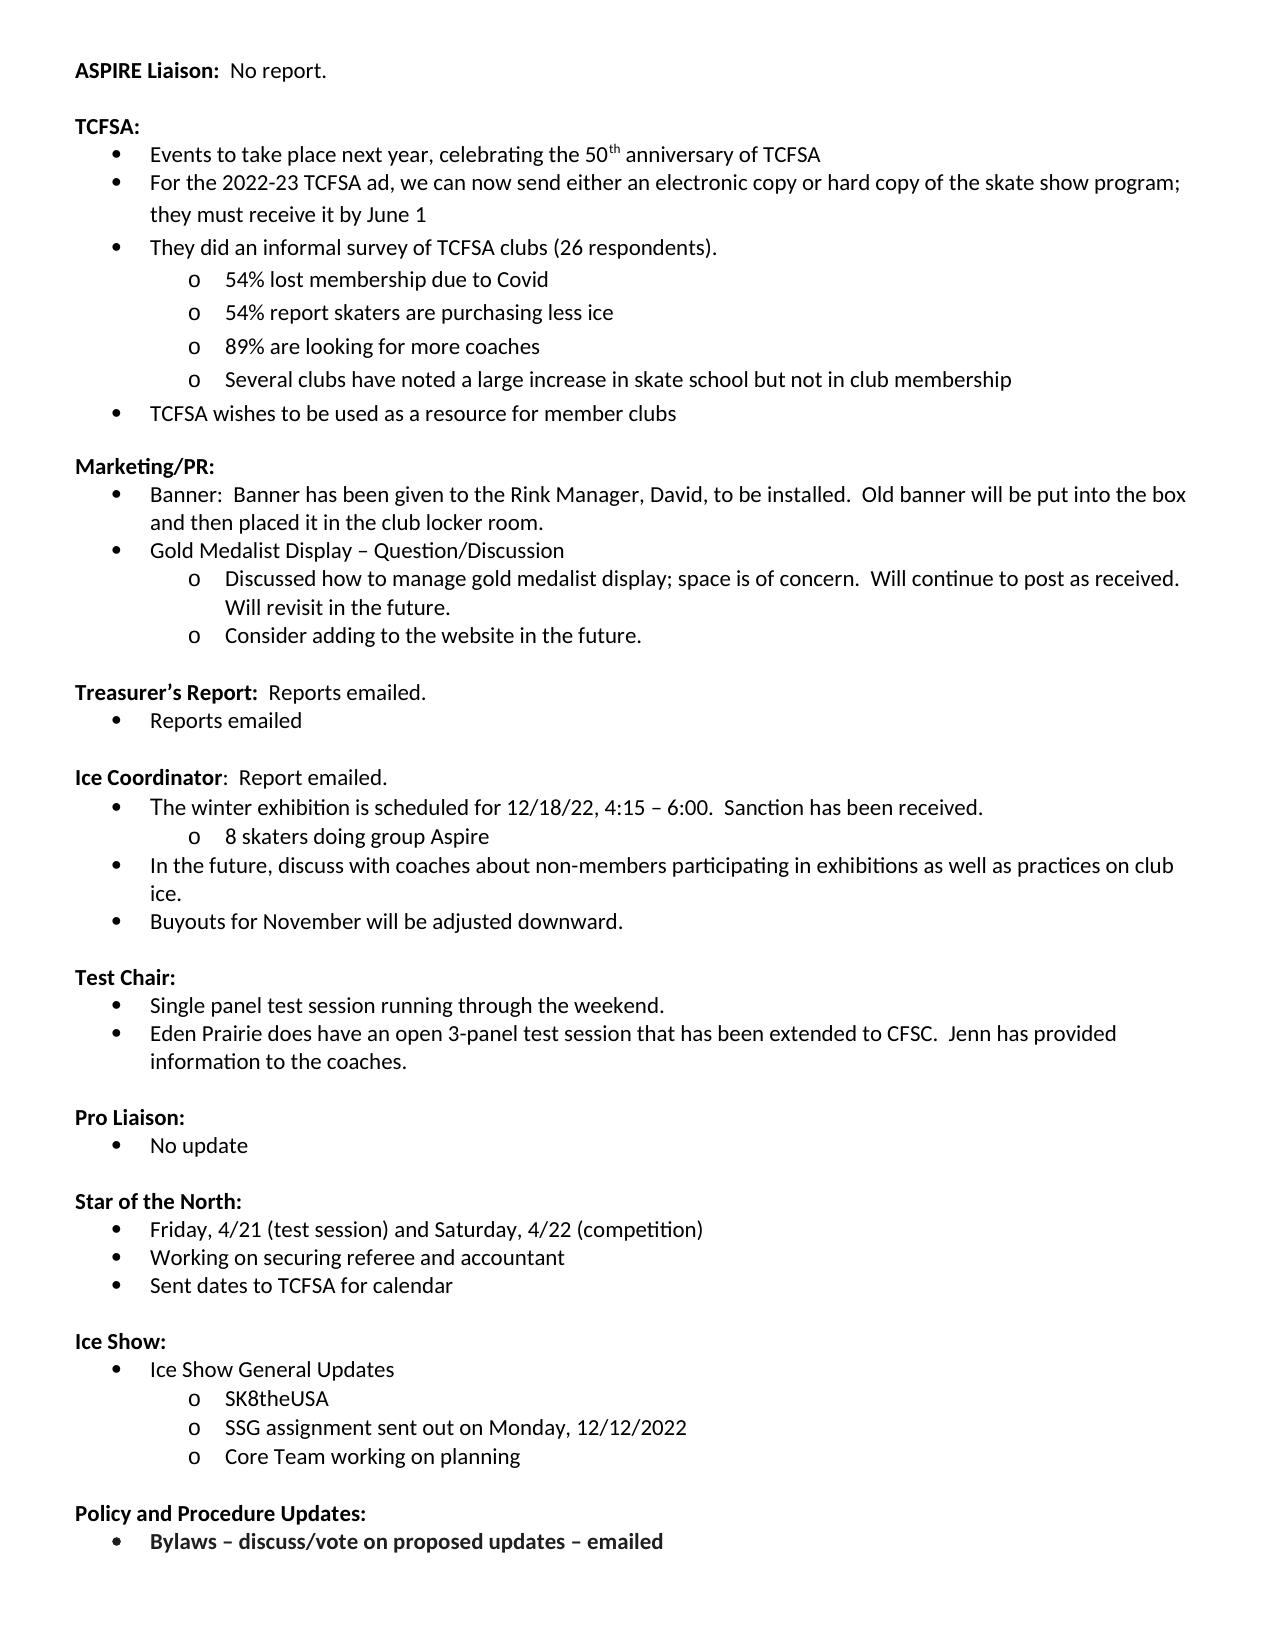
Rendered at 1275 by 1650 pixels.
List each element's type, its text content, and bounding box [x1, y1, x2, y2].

list TCFSA wishes to be used as a resource for member clubs [112, 399, 1200, 427]
list Banner: Banner has been given to the Rink Manager, David, to be installed. Old banner will be put into the box and then placed it in the club locker room. [112, 480, 1200, 536]
list No update [112, 1131, 1200, 1159]
list Working on securing referee and accountant [112, 1243, 1200, 1271]
text Test Chair: [75, 963, 1200, 991]
text Treasurer’s Report: Reports emailed. [75, 678, 1200, 707]
text Policy and Procedure Updates: [75, 1499, 1200, 1527]
text Pro Liaison: [75, 1103, 1200, 1131]
list SK8theUSA [187, 1384, 1200, 1413]
list 89% are looking for more coaches [187, 332, 1200, 361]
list Ice Show General Updates [112, 1356, 1200, 1384]
text Marketing/PR: [75, 452, 1200, 480]
list SSG assignment sent out on Monday, 12/12/2022 [187, 1413, 1200, 1442]
list They did an informal survey of TCFSA clubs (26 respondents). [112, 233, 1200, 261]
list Reports emailed [112, 707, 1200, 735]
text ASPIRE Liaison: No report. [75, 56, 1200, 84]
text Ice Coordinator: Report emailed. [75, 707, 1200, 791]
list Discussed how to manage gold medalist display; space is of concern. Will continue to post as received. Will revisit in the future. [187, 564, 1200, 621]
list Core Team working on planning [187, 1442, 1200, 1471]
list 54% lost membership due to Covid [187, 265, 1200, 294]
text TCFSA: [75, 112, 1200, 140]
list Single panel test session running through the weekend. [112, 991, 1200, 1019]
list Sent dates to TCFSA for calendar [112, 1271, 1200, 1299]
list Star of the North: [75, 1187, 1200, 1215]
list 8 skaters doing group Aspire [187, 822, 1200, 851]
list Gold Medalist Display – Question/Discussion [112, 536, 1200, 564]
list Events to take place next year, celebrating the 50th anniversary of TCFSA [112, 140, 1200, 168]
list Friday, 4/21 (test session) and Saturday, 4/22 (competition) [112, 1215, 1200, 1243]
list Consider adding to the website in the future. [187, 621, 1200, 651]
list Bylaws – discuss/vote on proposed updates – emailed [112, 1527, 1200, 1555]
list In the future, discuss with coaches about non-members participating in exhibitions as well as practices on club ice. [112, 851, 1200, 907]
list Buyouts for November will be adjusted downward. [112, 907, 1200, 935]
list Eden Prairie does have an open 3-panel test session that has been extended to CFSC. Jenn has provided information to the coaches. [112, 1019, 1200, 1075]
list 54% report skaters are purchasing less ice [187, 298, 1200, 328]
list Several clubs have noted a large increase in skate school but not in club membership [187, 366, 1200, 395]
text Ice Show: [75, 1327, 1200, 1356]
list The winter exhibition is scheduled for 12/18/22, 4:15 – 6:00. Sanction has been received. [112, 791, 1200, 822]
list For the 2022-23 TCFSA ad, we can now send either an electronic copy or hard copy of the skate show program; they must receive it by June 1 [112, 168, 1200, 228]
